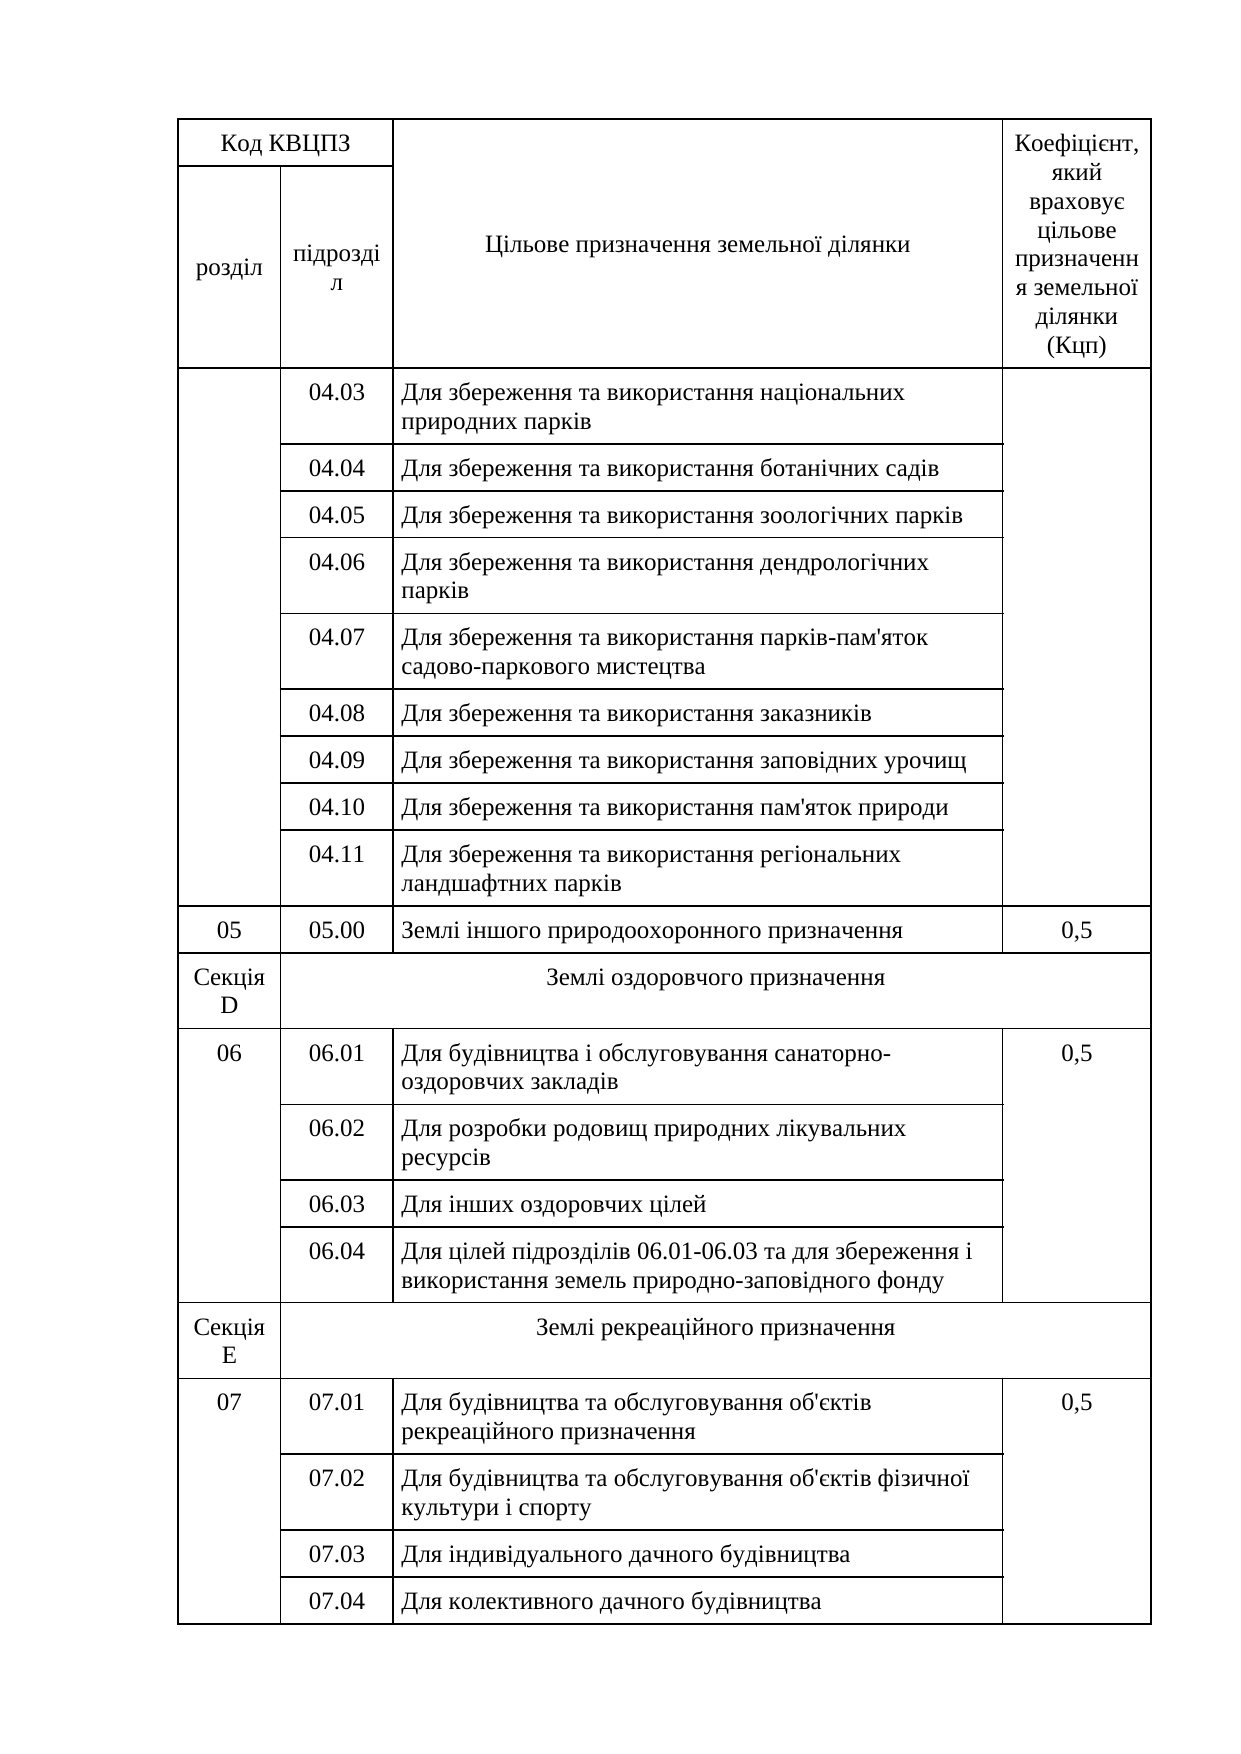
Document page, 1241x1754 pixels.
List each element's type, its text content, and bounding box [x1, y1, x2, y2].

table_cell 05 [179, 907, 280, 952]
table_cell 06 [179, 1029, 280, 1302]
table_header Коефіцієнт, який враховує цільове призначення земельної ділянки (Кцп) [1003, 120, 1150, 367]
table_cell Для збереження та використання зоологічних парків [394, 492, 1002, 537]
table_cell Землі оздоровчого призначення [281, 954, 1150, 1028]
table_cell 06.04 [281, 1228, 392, 1302]
table_cell Для збереження та використання дендрологічних парків [394, 538, 1002, 613]
table_cell 07.02 [281, 1455, 392, 1529]
table_cell 04.04 [281, 445, 392, 490]
table_cell 0,5 [1003, 1379, 1150, 1623]
table_cell підрозділ [281, 167, 392, 367]
table_cell Для інших оздоровчих цілей [394, 1181, 1002, 1226]
table_cell 04.08 [281, 690, 392, 735]
table_cell Землі іншого природоохоронного призначення [394, 907, 1002, 952]
table_cell 0,5 [1003, 907, 1150, 952]
table_cell Секція E [179, 1303, 280, 1378]
table_cell 07.01 [281, 1379, 392, 1453]
table_cell Для будівництва та обслуговування об'єктів рекреаційного призначення [394, 1379, 1002, 1453]
table_cell 06.03 [281, 1181, 392, 1226]
table_cell Для будівництва і обслуговування санаторно-оздоровчих закладів [394, 1029, 1002, 1103]
table_cell Для розробки родовищ природних лікувальних ресурсів [394, 1105, 1002, 1179]
table_cell 05.00 [281, 907, 392, 952]
table_cell 07 [179, 1379, 280, 1623]
table_cell 04.07 [281, 614, 392, 688]
table_cell Для збереження та використання ботанічних садів [394, 445, 1002, 490]
table_cell розділ [179, 167, 280, 367]
table_cell Для колективного дачного будівництва [394, 1578, 1002, 1623]
table_cell 06.01 [281, 1029, 392, 1103]
table_cell Для індивідуального дачного будівництва [394, 1531, 1002, 1576]
table_cell Землі рекреаційного призначення [281, 1303, 1150, 1378]
table_cell Для будівництва та обслуговування об'єктів фізичної культури і спорту [394, 1455, 1002, 1529]
table_cell 04.06 [281, 538, 392, 613]
table_cell Для збереження та використання національних природних парків [394, 369, 1002, 443]
table_cell 0,5 [1003, 1029, 1150, 1302]
table_cell 04.11 [281, 831, 392, 905]
table_cell 07.04 [281, 1578, 392, 1623]
table_cell Для збереження та використання парків-пам'яток садово-паркового мистецтва [394, 614, 1002, 688]
table_header Код КВЦПЗ [179, 120, 392, 165]
table_cell 06.02 [281, 1105, 392, 1179]
table_cell 04.05 [281, 492, 392, 537]
table_cell Для збереження та використання пам'яток природи [394, 784, 1002, 829]
table_cell 04.10 [281, 784, 392, 829]
table_cell Секція D [179, 954, 280, 1028]
table_cell Для збереження та використання заповідних урочищ [394, 737, 1002, 782]
table_cell 04.09 [281, 737, 392, 782]
table_cell Для збереження та використання заказників [394, 690, 1002, 735]
table_cell 07.03 [281, 1531, 392, 1576]
table_cell Для цілей підрозділів 06.01-06.03 та для збереження і використання земель природно-заповідного фонду [394, 1228, 1002, 1302]
table_header Цільове призначення земельної ділянки [394, 120, 1002, 367]
table_cell Для збереження та використання регіональних ландшафтних парків [394, 831, 1002, 905]
table_cell 04.03 [281, 369, 392, 443]
